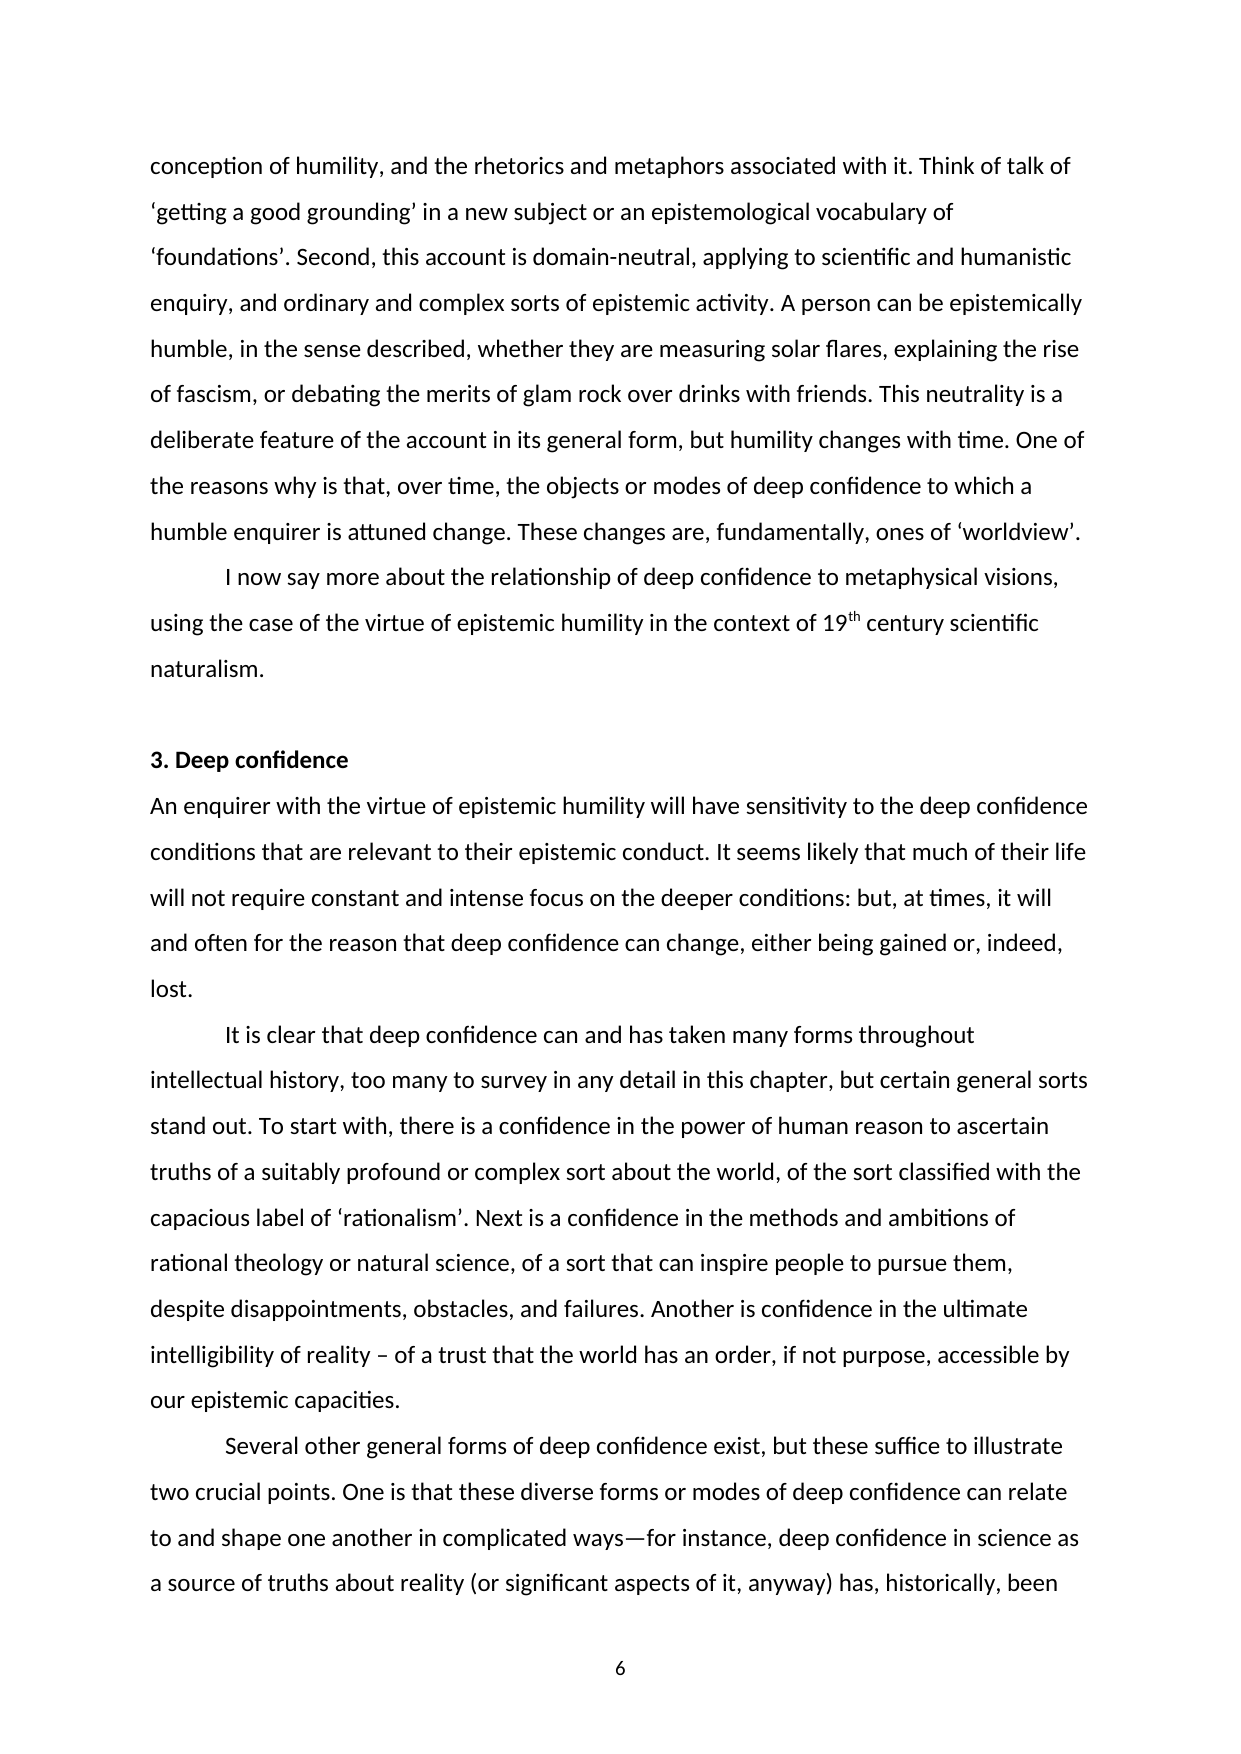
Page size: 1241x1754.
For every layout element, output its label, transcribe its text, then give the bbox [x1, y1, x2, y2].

text I now say more about the relationship of deep confidence to metaphysical visions, using the case of the virtue of epistemic humility in the context of 19th century scientific naturalism. [150, 562, 1090, 683]
text 3. Deep confidence [150, 744, 1090, 775]
text An enquirer with the virtue of epistemic humility will have sensitivity to the deep confidence conditions that are relevant to their epistemic conduct. It seems likely that much of their life will not require constant and intense focus on the deeper conditions: but, at times, it will and often for the reason that deep confidence can change, either being gained or, indeed, lost. [150, 790, 1090, 1004]
text It is clear that deep confidence can and has taken many forms throughout intellectual history, too many to survey in any detail in this chapter, but certain general sorts stand out. To start with, there is a confidence in the power of human reason to ascertain truths of a suitably profound or complex sort about the world, of the sort classified with the capacious label of ‘rationalism’. Next is a confidence in the methods and ambitions of rational theology or natural science, of a sort that can inspire people to pursue them, despite disappointments, obstacles, and failures. Another is confidence in the ultimate intelligibility of reality – of a trust that the world has an order, if not purpose, accessible by our epistemic capacities. [150, 1019, 1090, 1415]
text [150, 1430, 1090, 1598]
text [150, 150, 1090, 546]
